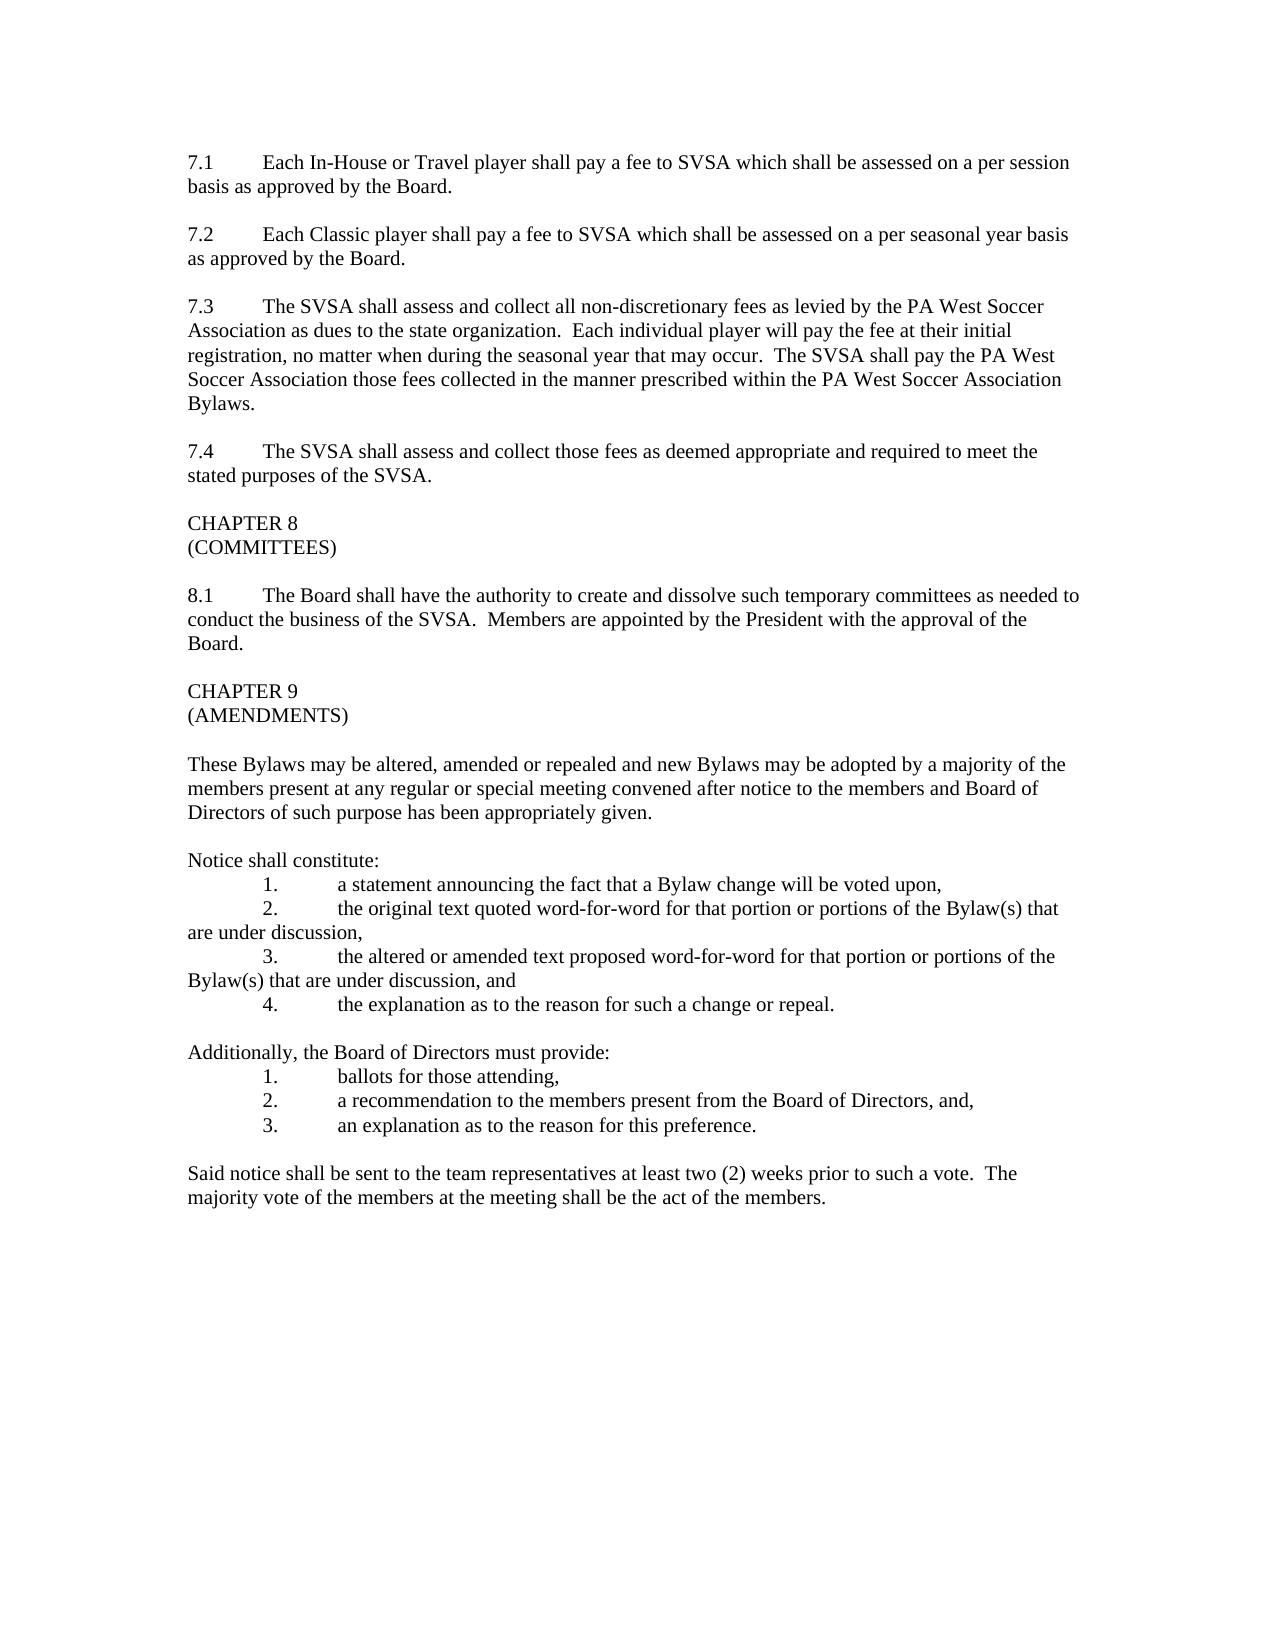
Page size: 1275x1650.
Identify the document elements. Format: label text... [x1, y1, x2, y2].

text 2. a recommendation to the members present from the Board of Directors, and, [187, 1088, 1087, 1112]
text Additionally, the Board of Directors must provide: [187, 1040, 1087, 1064]
text These Bylaws may be altered, amended or repealed and new Bylaws may be adopted by a majority of the members present at any regular or special meeting convened after notice to the members and Board of Directors of such purpose has been appropriately given. [187, 752, 1087, 824]
text (COMMITTEES) [187, 535, 1087, 559]
text 7.3 The SVSA shall assess and collect all non-discretionary fees as levied by the PA West Soccer Association as dues to the state organization. Each individual player will pay the fee at their initial registration, no matter when during the seasonal year that may occur. The SVSA shall pay the PA West Soccer Association those fees collected in the manner prescribed within the PA West Soccer Association Bylaws. [187, 294, 1087, 415]
text Notice shall constitute: [187, 848, 1087, 872]
text Said notice shall be sent to the team representatives at least two (2) weeks prior to such a vote. The majority vote of the members at the meeting shall be the act of the members. [187, 1161, 1087, 1209]
text 4. the explanation as to the reason for such a change or repeal. [187, 992, 1087, 1016]
text 3. an explanation as to the reason for this preference. [187, 1112, 1087, 1137]
text 7.4 The SVSA shall assess and collect those fees as deemed appropriate and required to meet the stated purposes of the SVSA. [187, 439, 1087, 487]
text 8.1 The Board shall have the authority to create and dissolve such temporary committees as needed to conduct the business of the SVSA. Members are appointed by the President with the approval of the Board. [187, 583, 1087, 655]
text CHAPTER 9 [187, 679, 1087, 703]
text 7.2 Each Classic player shall pay a fee to SVSA which shall be assessed on a per seasonal year basis as approved by the Board. [187, 222, 1087, 270]
text 3. the altered or amended text proposed word-for-word for that portion or portions of the Bylaw(s) that are under discussion, and [187, 944, 1087, 992]
text 1. a statement announcing the fact that a Bylaw change will be voted upon, [187, 872, 1087, 896]
text CHAPTER 8 [187, 511, 1087, 535]
text 7.1 Each In-House or Travel player shall pay a fee to SVSA which shall be assessed on a per session basis as approved by the Board. [187, 150, 1087, 198]
text (AMENDMENTS) [187, 703, 1087, 727]
text 1. ballots for those attending, [187, 1064, 1087, 1088]
text 2. the original text quoted word-for-word for that portion or portions of the Bylaw(s) that are under discussion, [187, 896, 1087, 944]
